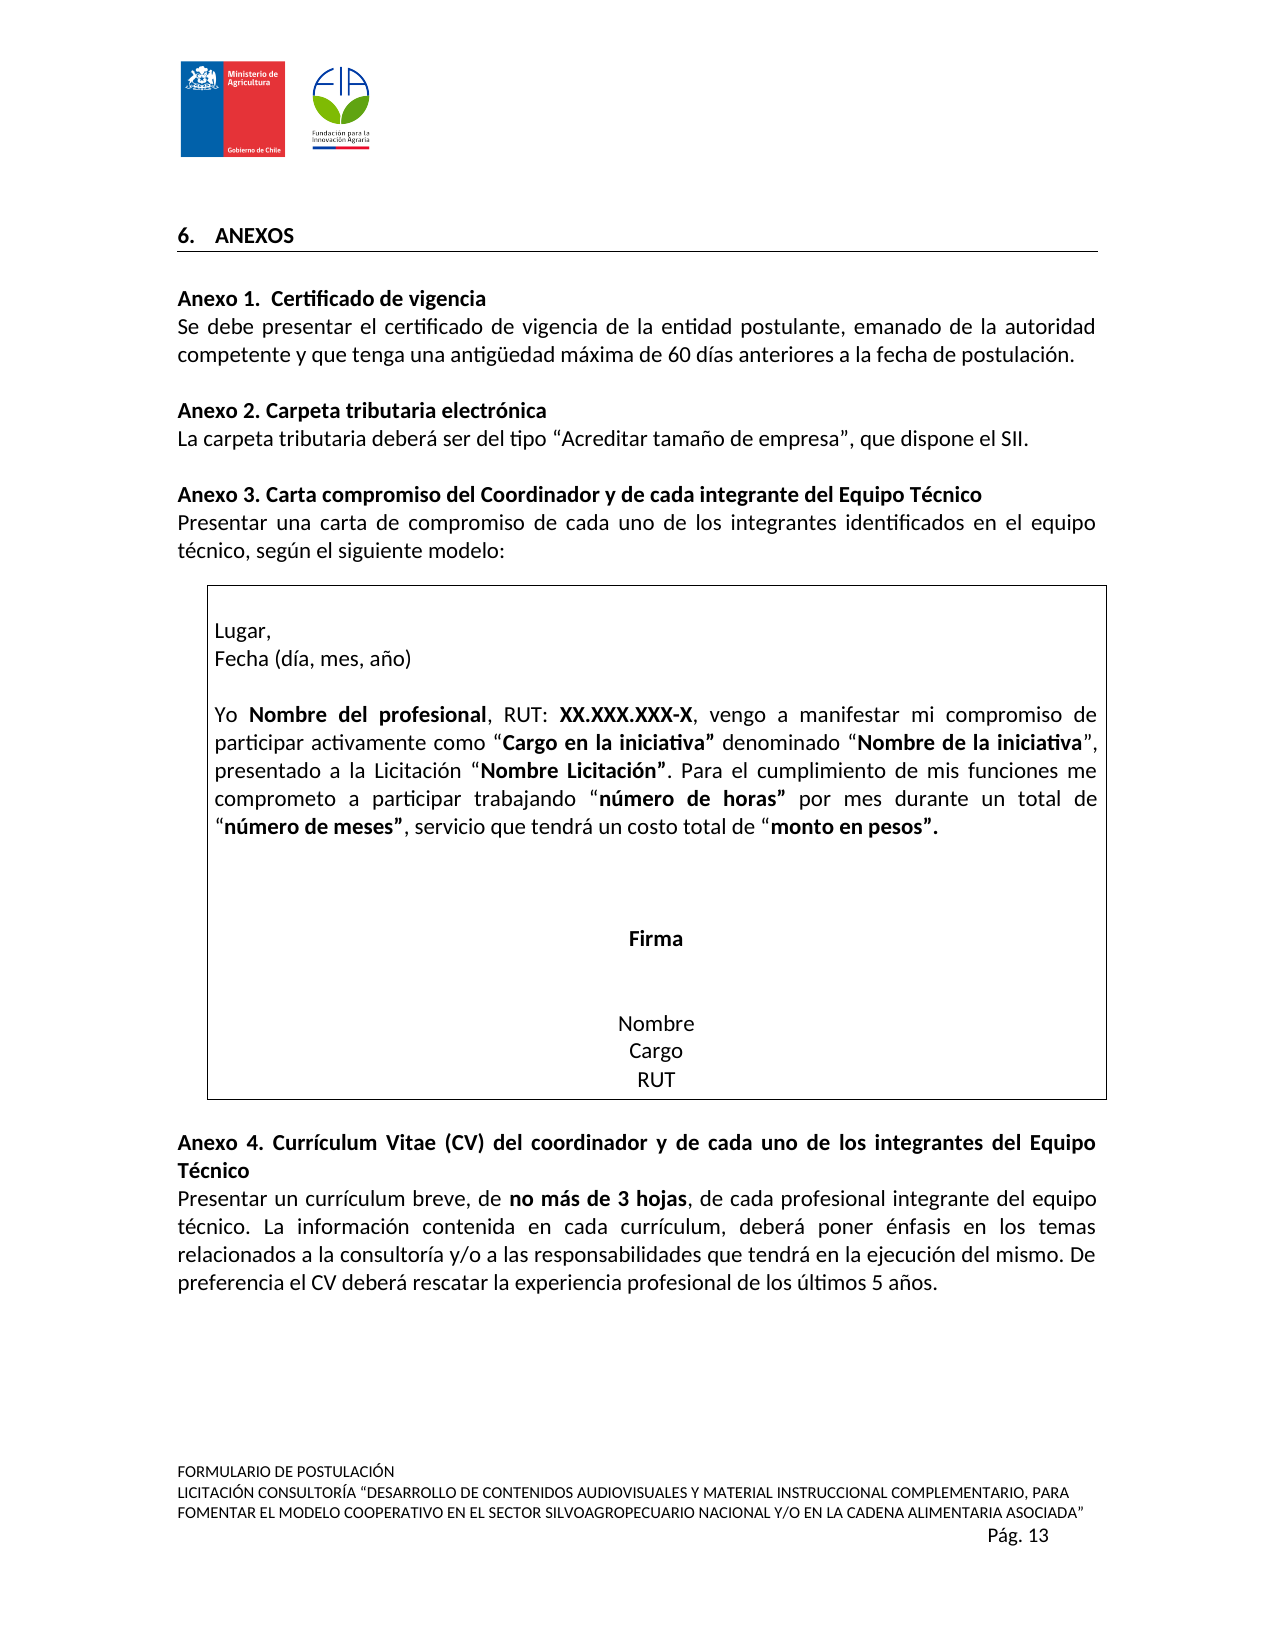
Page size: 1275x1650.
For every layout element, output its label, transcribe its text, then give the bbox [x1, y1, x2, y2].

list La carpeta tributaria deberá ser del tipo “Acreditar tamaño de empresa”, que dispone el SII. [177, 424, 1098, 452]
text Fecha (día, mes, año) [208, 641, 1106, 672]
list Anexo 2. Carpeta tributaria electrónica [177, 396, 1098, 424]
list Se debe presentar el certificado de vigencia de la entidad postulante, emanado de la autoridad competente y que tenga una antigüedad máxima de 60 días anteriores a la fecha de postulación. [177, 312, 1098, 368]
text Lugar, [208, 613, 1106, 641]
list RUT [208, 1062, 1106, 1099]
list ANEXOS [177, 221, 1098, 251]
text Yo Nombre del profesional, RUT: XX.XXX.XXX-X, vengo a manifestar mi compromiso de participar activamente como “Cargo en la iniciativa” denominado “Nombre de la iniciativa”, presentado a la Licitación “Nombre Licitación”. Para el cumplimiento de mis funciones me comprometo a participar trabajando “número de horas” por mes durante un total de “número de meses”, servicio que tendrá un costo total de “monto en pesos”. [208, 697, 1106, 841]
list Cargo [208, 1033, 1106, 1062]
list Anexo 4. Currículum Vitae (CV) del coordinador y de cada uno de los integrantes del Equipo Técnico [177, 1128, 1098, 1184]
list Firma [208, 921, 1106, 953]
list Anexo 1. Certificado de vigencia [177, 284, 1098, 312]
list Presentar un currículum breve, de no más de 3 hojas, de cada profesional integrante del equipo técnico. La información contenida en cada currículum, deberá poner énfasis en los temas relacionados a la consultoría y/o a las responsabilidades que tendrá en la ejecución del mismo. De preferencia el CV deberá rescatar la experiencia profesional de los últimos 5 años. [177, 1184, 1098, 1296]
list Nombre [208, 1006, 1106, 1033]
picture [177, 59, 375, 161]
list Anexo 3. Carta compromiso del Coordinador y de cada integrante del Equipo Técnico [177, 480, 1098, 508]
list Presentar una carta de compromiso de cada uno de los integrantes identificados en el equipo técnico, según el siguiente modelo: [177, 508, 1098, 564]
